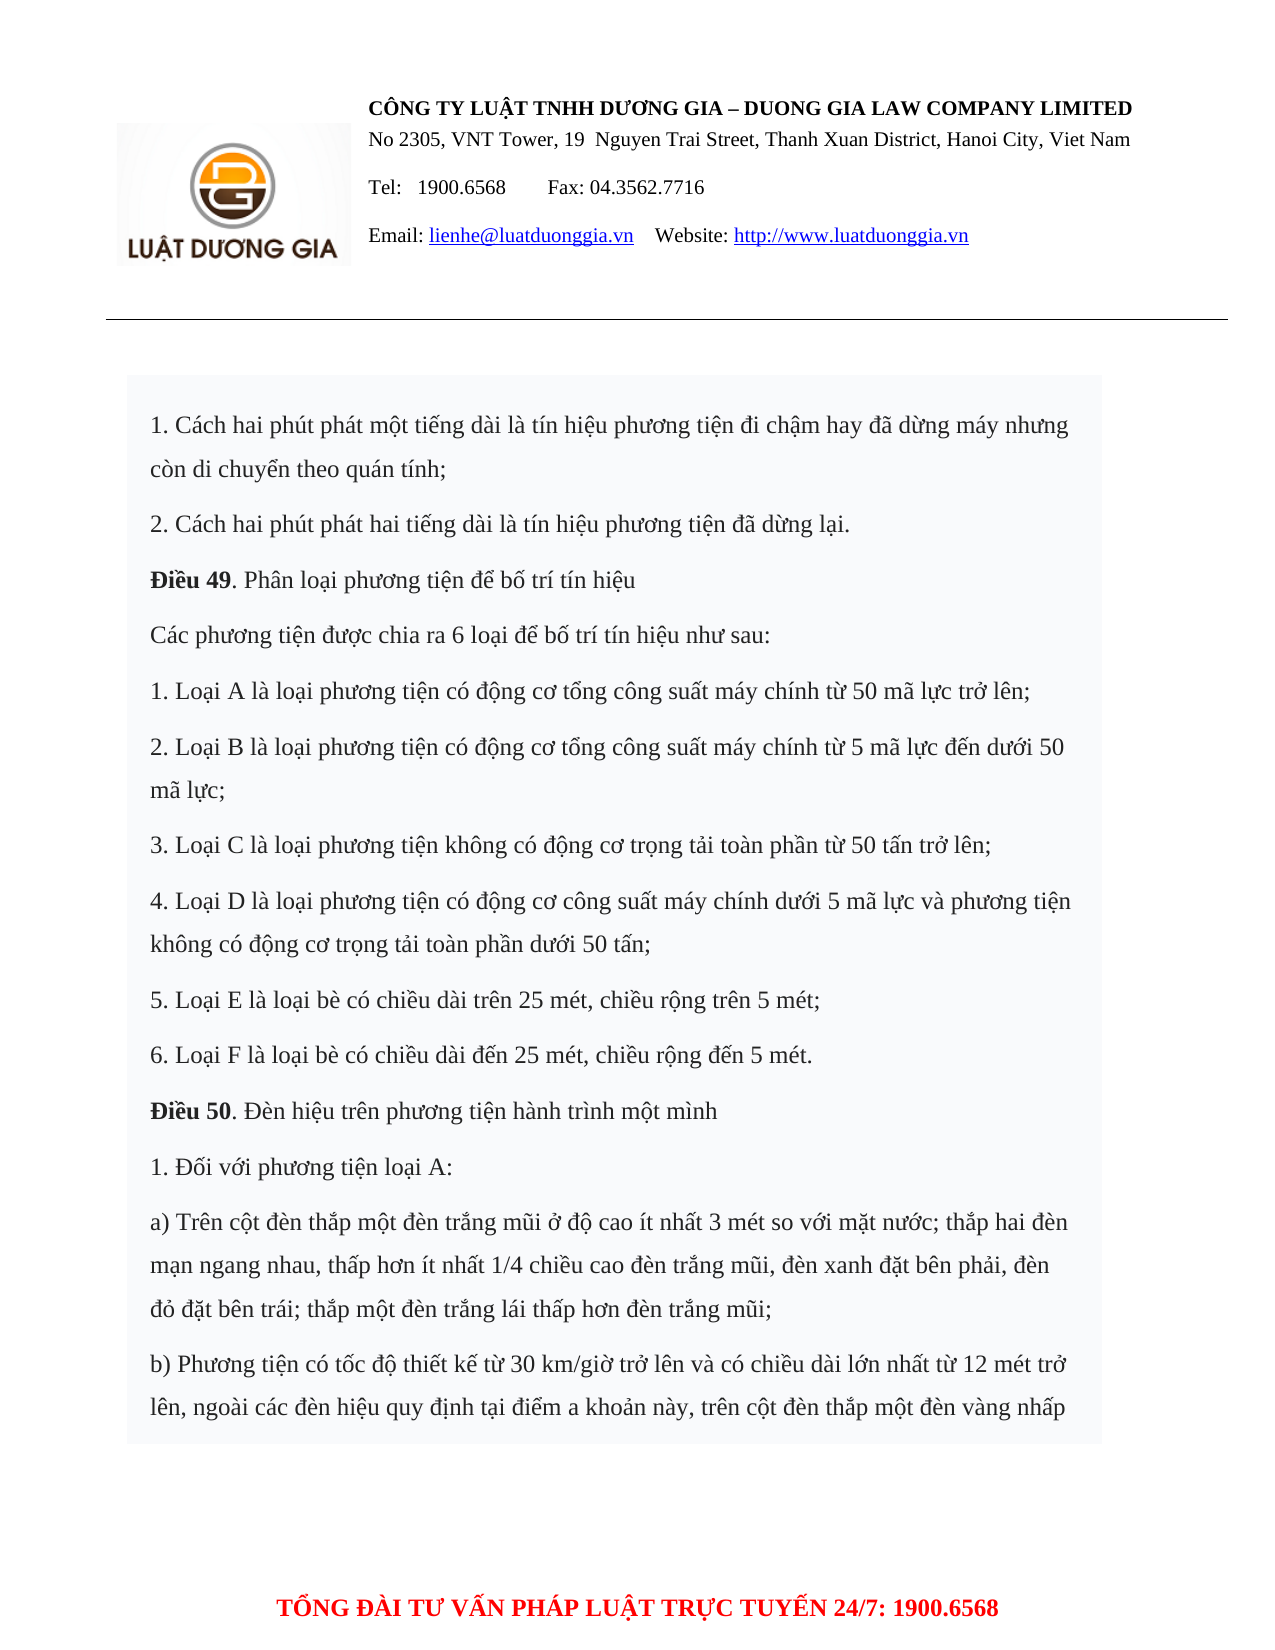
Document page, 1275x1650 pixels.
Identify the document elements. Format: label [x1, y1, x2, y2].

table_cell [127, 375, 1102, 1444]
picture [116, 123, 352, 266]
